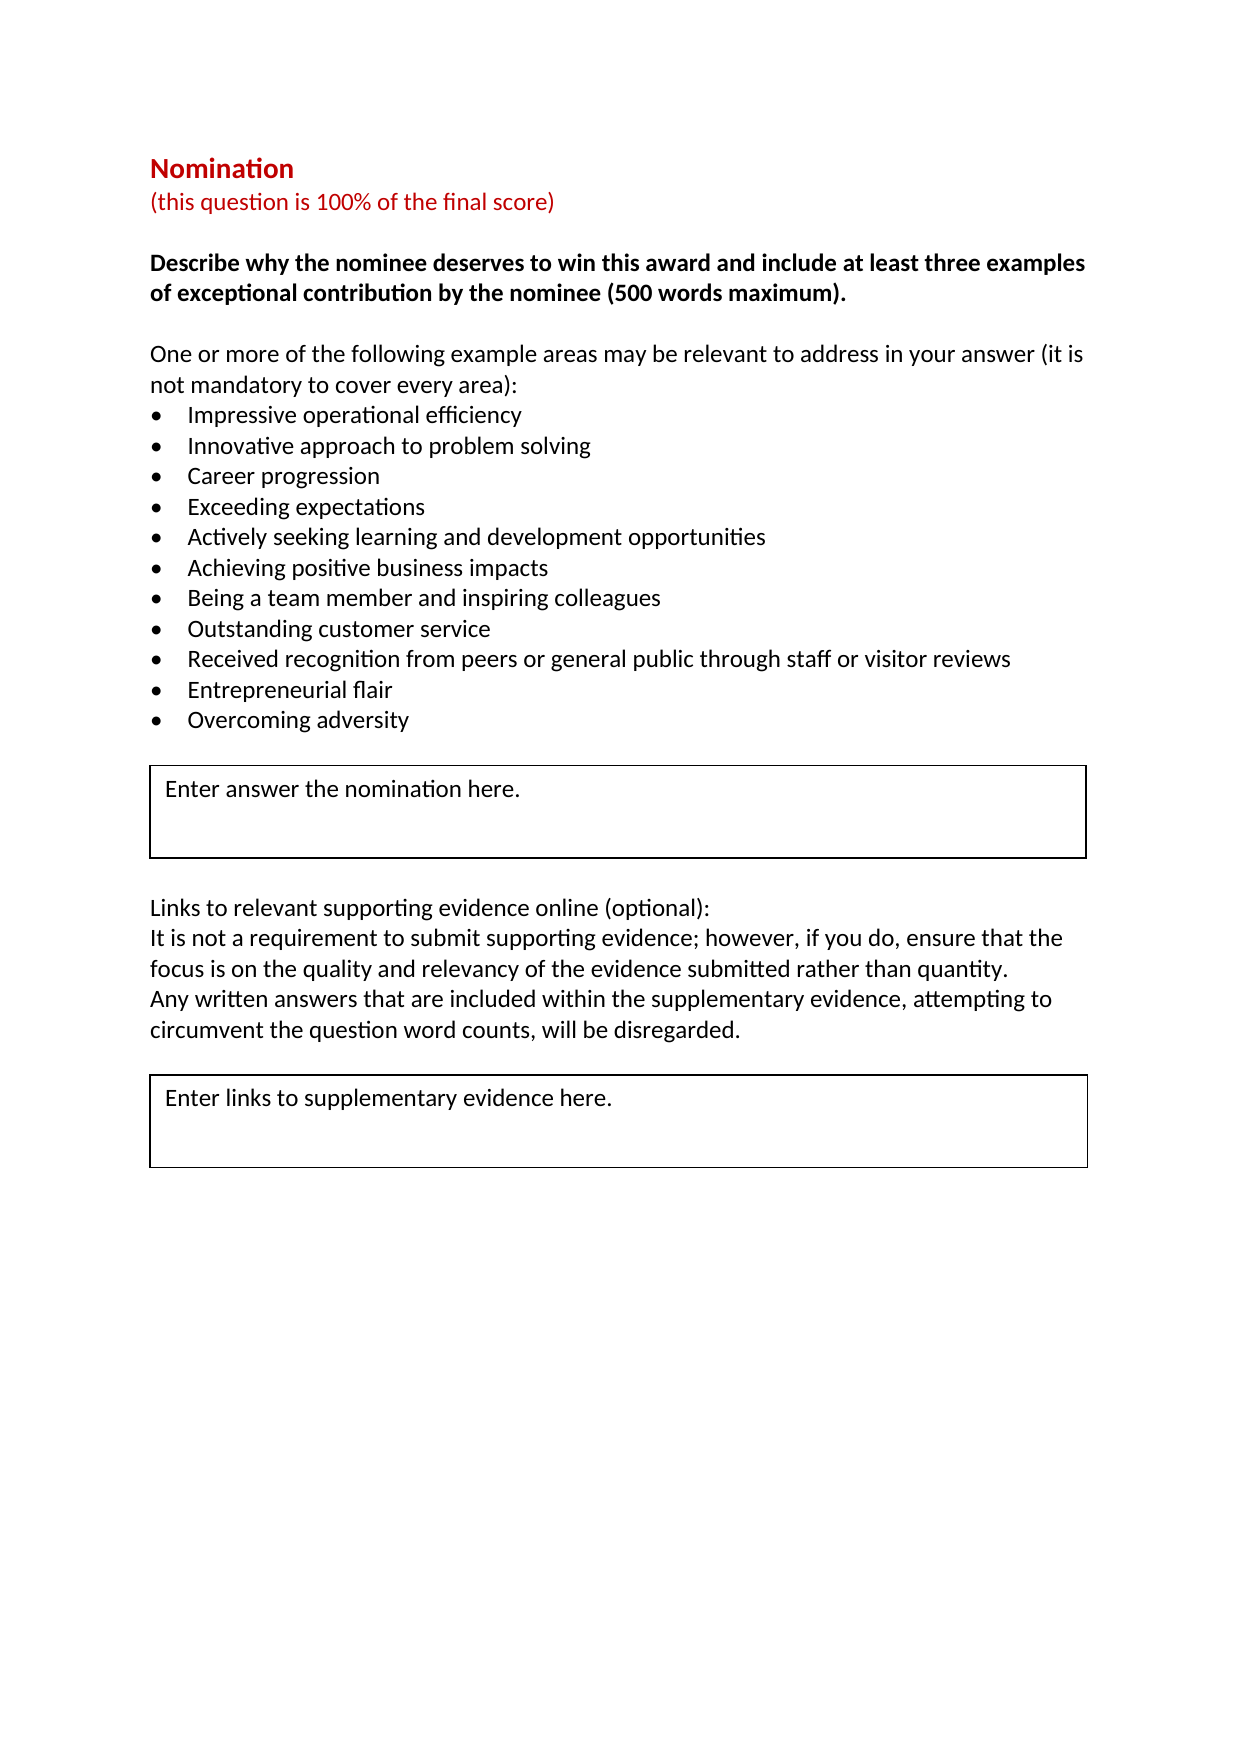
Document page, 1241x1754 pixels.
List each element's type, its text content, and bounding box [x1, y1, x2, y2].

text It is not a requirement to submit supporting evidence; however, if you do, ensure that the focus is on the quality and relevancy of the evidence submitted rather than quantity. [150, 922, 1090, 983]
list Actively seeking learning and development opportunities [150, 521, 1090, 552]
text Nomination [150, 150, 1090, 186]
text One or more of the following example areas may be relevant to address in your answer (it is not mandatory to cover every area): [150, 338, 1090, 399]
list Received recognition from peers or general public through staff or visitor reviews [150, 643, 1090, 674]
text (this question is 100% of the final score) [150, 186, 1090, 216]
list Being a team member and inspiring colleagues [150, 582, 1090, 613]
text Links to relevant supporting evidence online (optional): [150, 892, 1090, 922]
list Career progression [150, 460, 1090, 491]
text Any written answers that are included within the supplementary evidence, attempting to circumvent the question word counts, will be disregarded. [150, 983, 1090, 1044]
list Exceeding expectations [150, 491, 1090, 521]
list Overcoming adversity [150, 704, 1090, 735]
list Entrepreneurial flair [150, 674, 1090, 704]
text Describe why the nominee deserves to win this award and include at least three examples of exceptional contribution by the nominee (500 words maximum). [150, 247, 1090, 308]
list Impressive operational efficiency [150, 399, 1090, 430]
list Achieving positive business impacts [150, 552, 1090, 582]
list Outstanding customer service [150, 613, 1090, 643]
list Innovative approach to problem solving [150, 430, 1090, 460]
